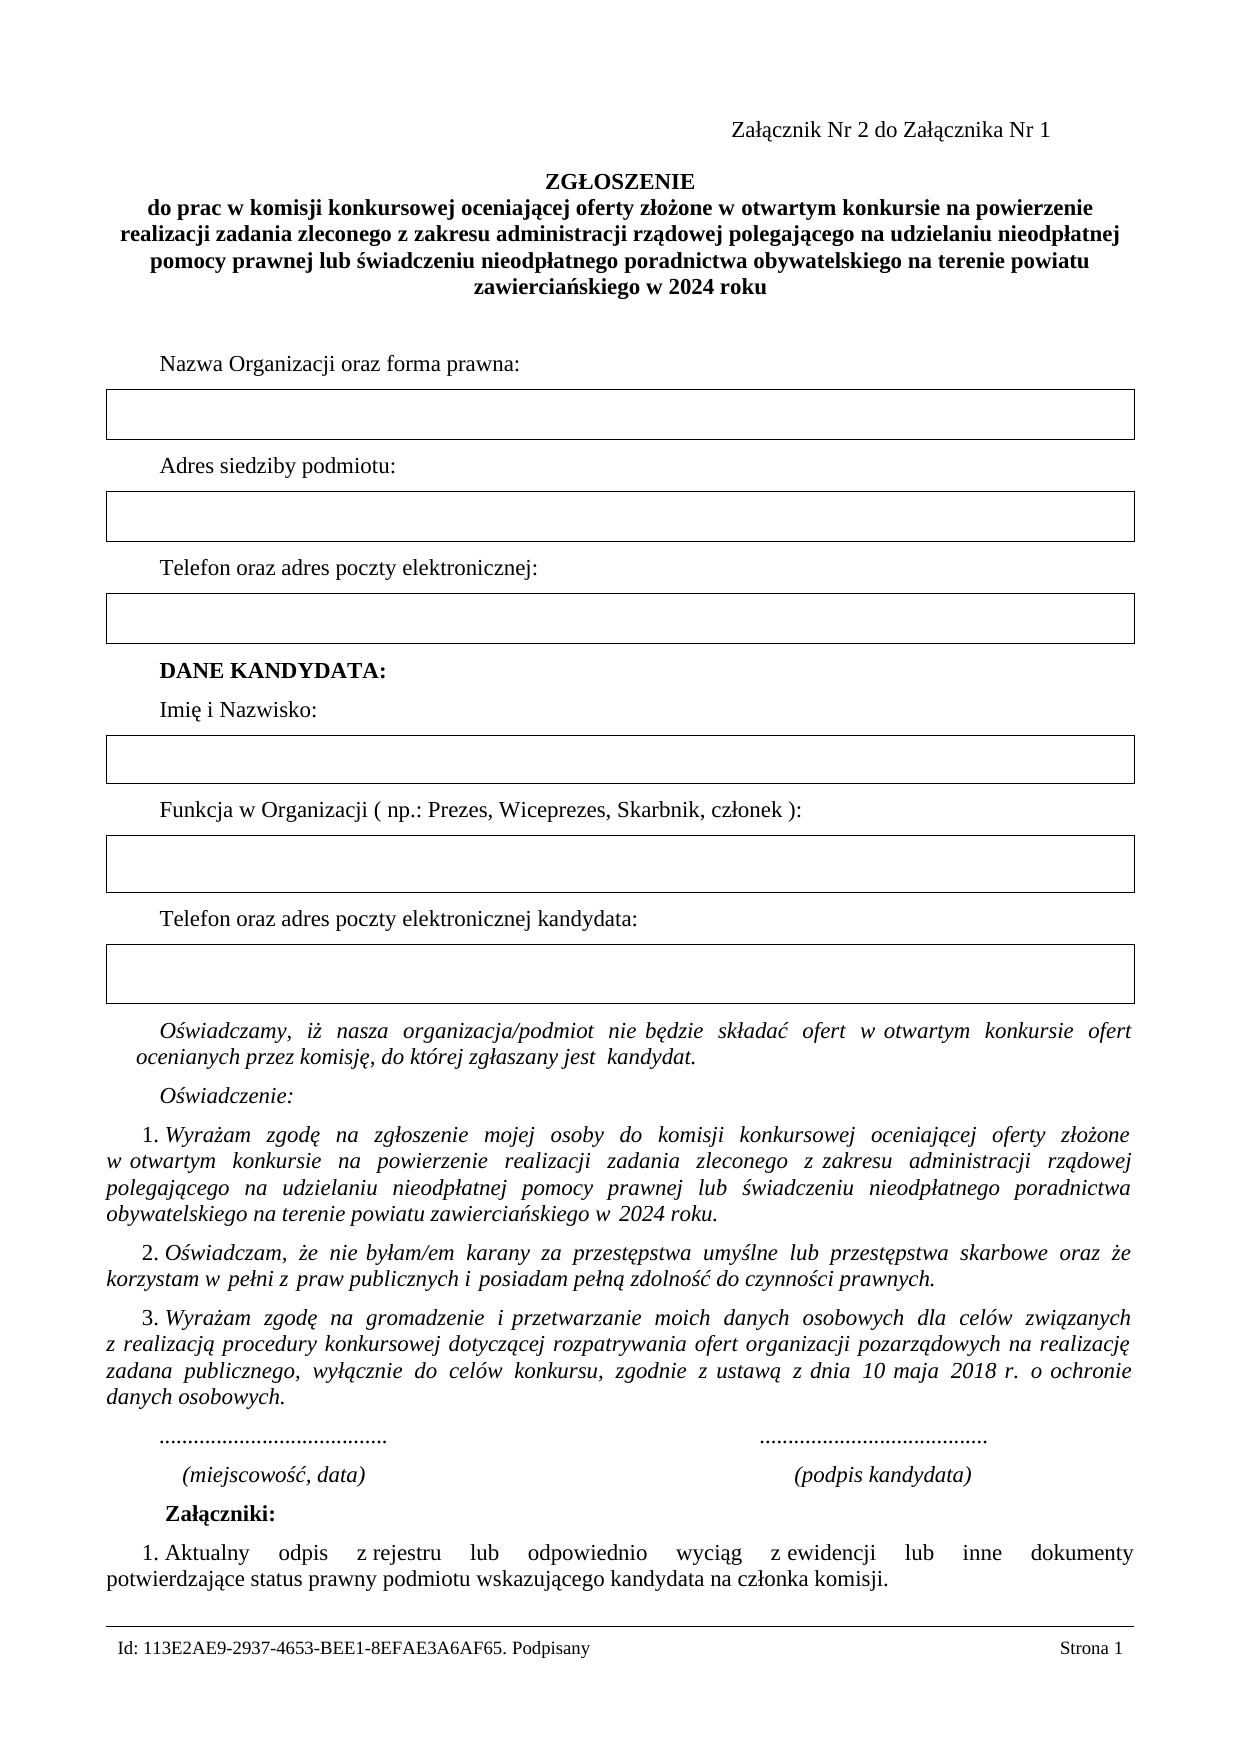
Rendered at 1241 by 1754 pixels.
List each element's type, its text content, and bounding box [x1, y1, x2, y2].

table_header [107, 945, 1134, 1003]
text DANE KANDYDATA: [136, 657, 1134, 683]
text ZGŁOSZENIE do prac w komisji konkursowej oceniającej oferty złożone w otwartym konkursie na powierzenie realizacji zadania zleconego z zakresu administracji rządowej polegającego na udzielaniu nieodpłatnej pomocy prawnej lub świadczeniu nieodpłatnego poradnictwa obywatelskiego na terenie powiatu zawierciańskiego w 2024 roku [106, 168, 1134, 299]
table_header [107, 594, 1134, 643]
text 1. Wyrażam zgodę na zgłoszenie mojej osoby do komisji konkursowej oceniającej oferty złożone w otwartym konkursie na powierzenie realizacji zadania zleconego z zakresu administracji rządowej polegającego na udzielaniu nieodpłatnej pomocy prawnej lub świadczeniu nieodpłatnego poradnictwa obywatelskiego na terenie powiatu zawierciańskiego w 2024 roku. [106, 1121, 1134, 1226]
text Telefon oraz adres poczty elektronicznej kandydata: [136, 905, 1134, 931]
text ........................................ ........................................ [136, 1422, 1134, 1448]
text Telefon oraz adres poczty elektronicznej: [136, 554, 1134, 581]
text Imię i Nazwisko: [136, 696, 1134, 722]
text Nazwa Organizacji oraz forma prawna: [136, 349, 1134, 376]
text (miejscowość, data) (podpis kandydata) [136, 1461, 1134, 1487]
text 3. Wyrażam zgodę na gromadzenie i przetwarzanie moich danych osobowych dla celów związanych z realizacją procedury konkursowej dotyczącej rozpatrywania ofert organizacji pozarządowych na realizację zadana publicznego, wyłącznie do celów konkursu, zgodnie z ustawą z dnia 10 maja 2018 r. o ochronie danych osobowych. [106, 1304, 1134, 1409]
text 2. Oświadczam, że nie byłam/em karany za przestępstwa umyślne lub przestępstwa skarbowe oraz że korzystam w pełni z praw publicznych i posiadam pełną zdolność do czynności prawnych. [106, 1239, 1134, 1292]
text 1. Aktualny odpis z rejestru lub odpowiednio wyciąg z ewidencji lub inne dokumenty potwierdzające status prawny podmiotu wskazującego kandydata na członka komisji. [106, 1538, 1134, 1591]
table_header [107, 836, 1134, 892]
text Funkcja w Organizacji ( np.: Prezes, Wiceprezes, Skarbnik, członek ): [136, 796, 1134, 823]
text Załącznik Nr 2 do Załącznika Nr 1 [731, 116, 1134, 142]
text Adres siedziby podmiotu: [136, 452, 1134, 478]
table_header [107, 736, 1134, 783]
text Oświadczenie: [136, 1082, 1134, 1108]
table_header [107, 390, 1134, 438]
text Załączniki: [136, 1500, 1134, 1526]
text Oświadczamy, iż nasza organizacja/podmiot nie będzie składać ofert w otwartym konkursie ofert ocenianych przez komisję, do której zgłaszany jest kandydat. [136, 1017, 1134, 1069]
table_header [107, 492, 1134, 541]
